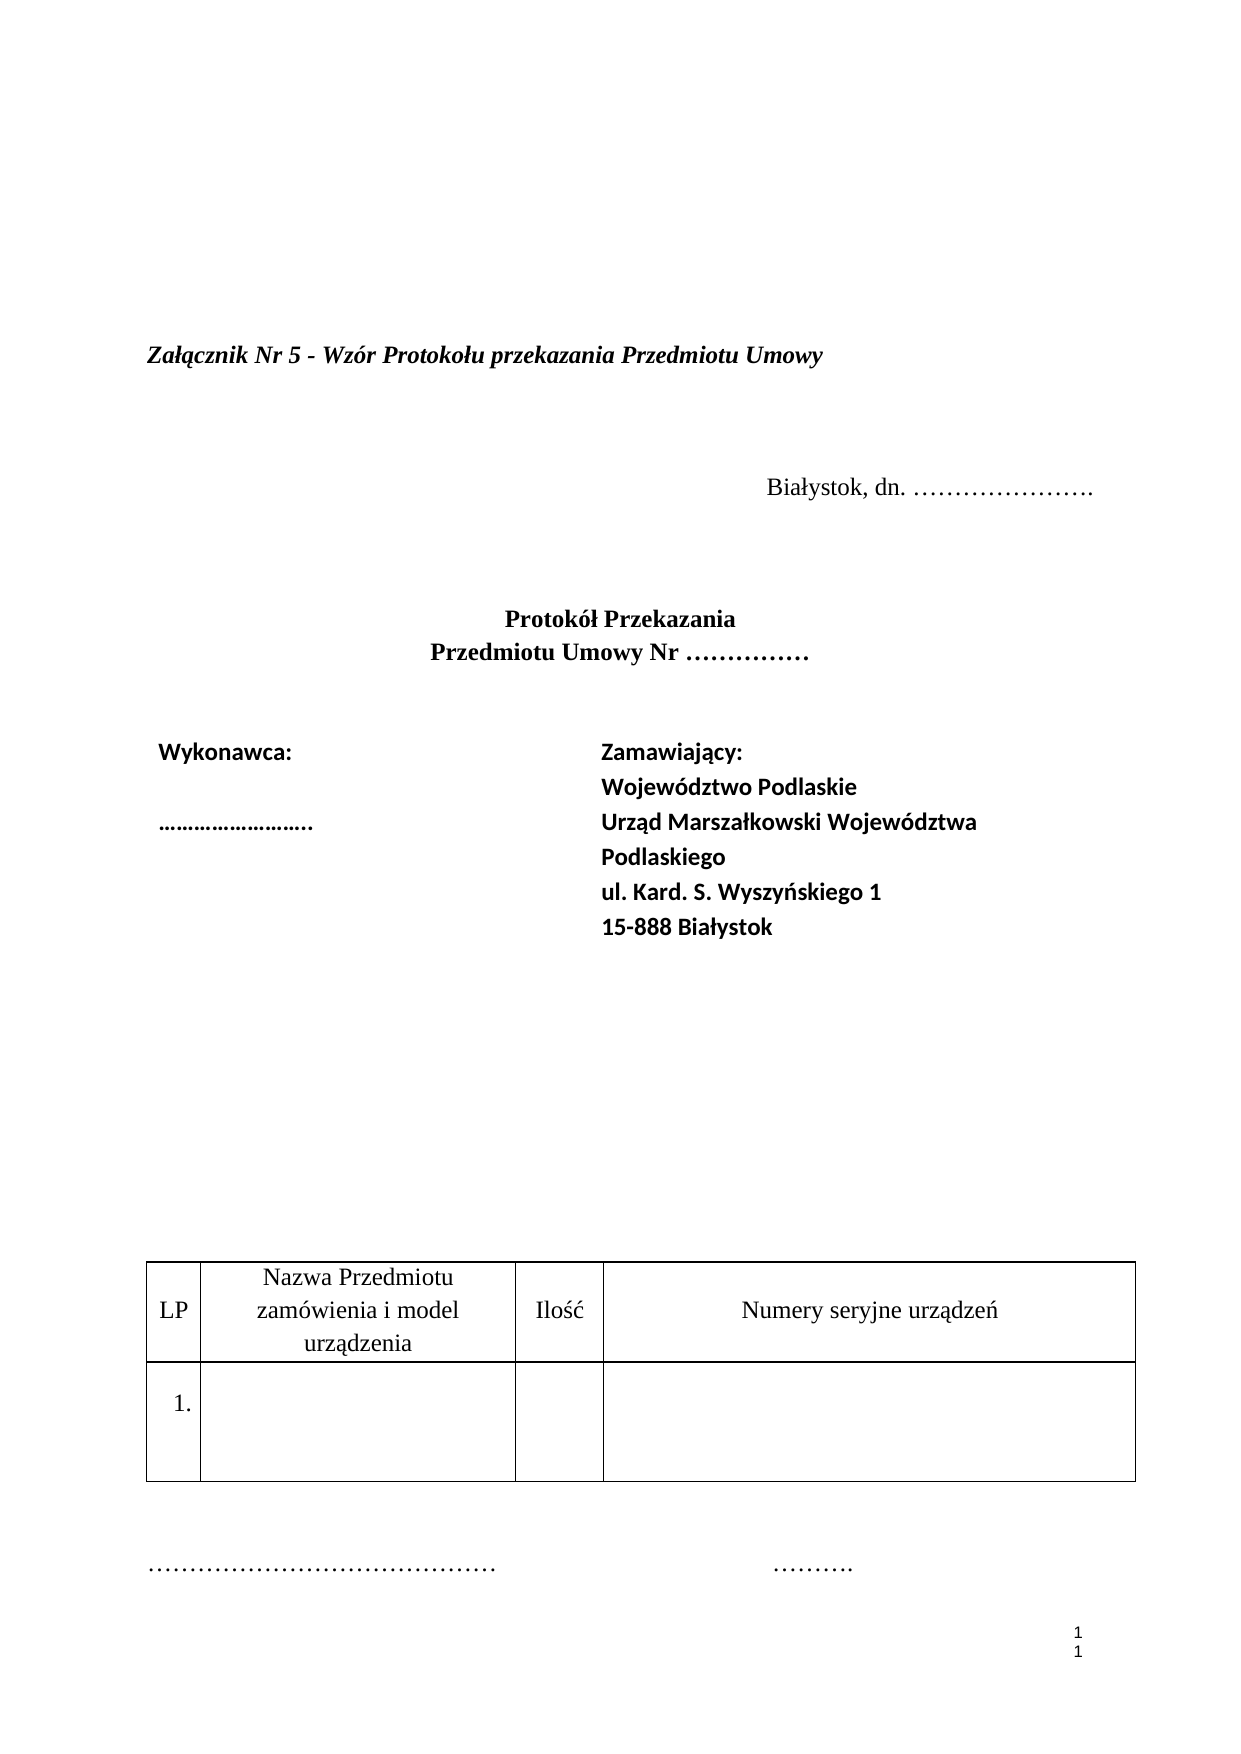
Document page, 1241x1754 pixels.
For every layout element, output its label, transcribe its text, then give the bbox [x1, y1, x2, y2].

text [147, 1548, 1093, 1577]
table_cell [147, 1363, 200, 1481]
text Protokół Przekazania [147, 604, 1093, 633]
table_header LP [147, 1263, 200, 1361]
table_header Nazwa Przedmiotu zamówienia i model urządzenia [201, 1263, 515, 1361]
text Przedmiotu Umowy Nr …………… [147, 637, 1093, 666]
table_header Wykonawca: …………………….. [147, 737, 590, 1261]
table_header Numery seryjne urządzeń [604, 1263, 1135, 1361]
table_cell [201, 1363, 515, 1481]
table_cell [604, 1363, 1135, 1481]
table_header Ilość [516, 1263, 603, 1361]
table_header Zamawiający: Województwo Podlaskie Urząd Marszałkowski Województwa Podlaskiego ul. Kard. S. Wyszyńskiego 1 15-888 Białystok [590, 737, 1107, 1261]
table_cell [516, 1363, 603, 1481]
text Załącznik Nr 5 - Wzór Protokołu przekazania Przedmiotu Umowy [147, 340, 1093, 369]
text Białystok, dn. …………………. [147, 472, 1093, 501]
